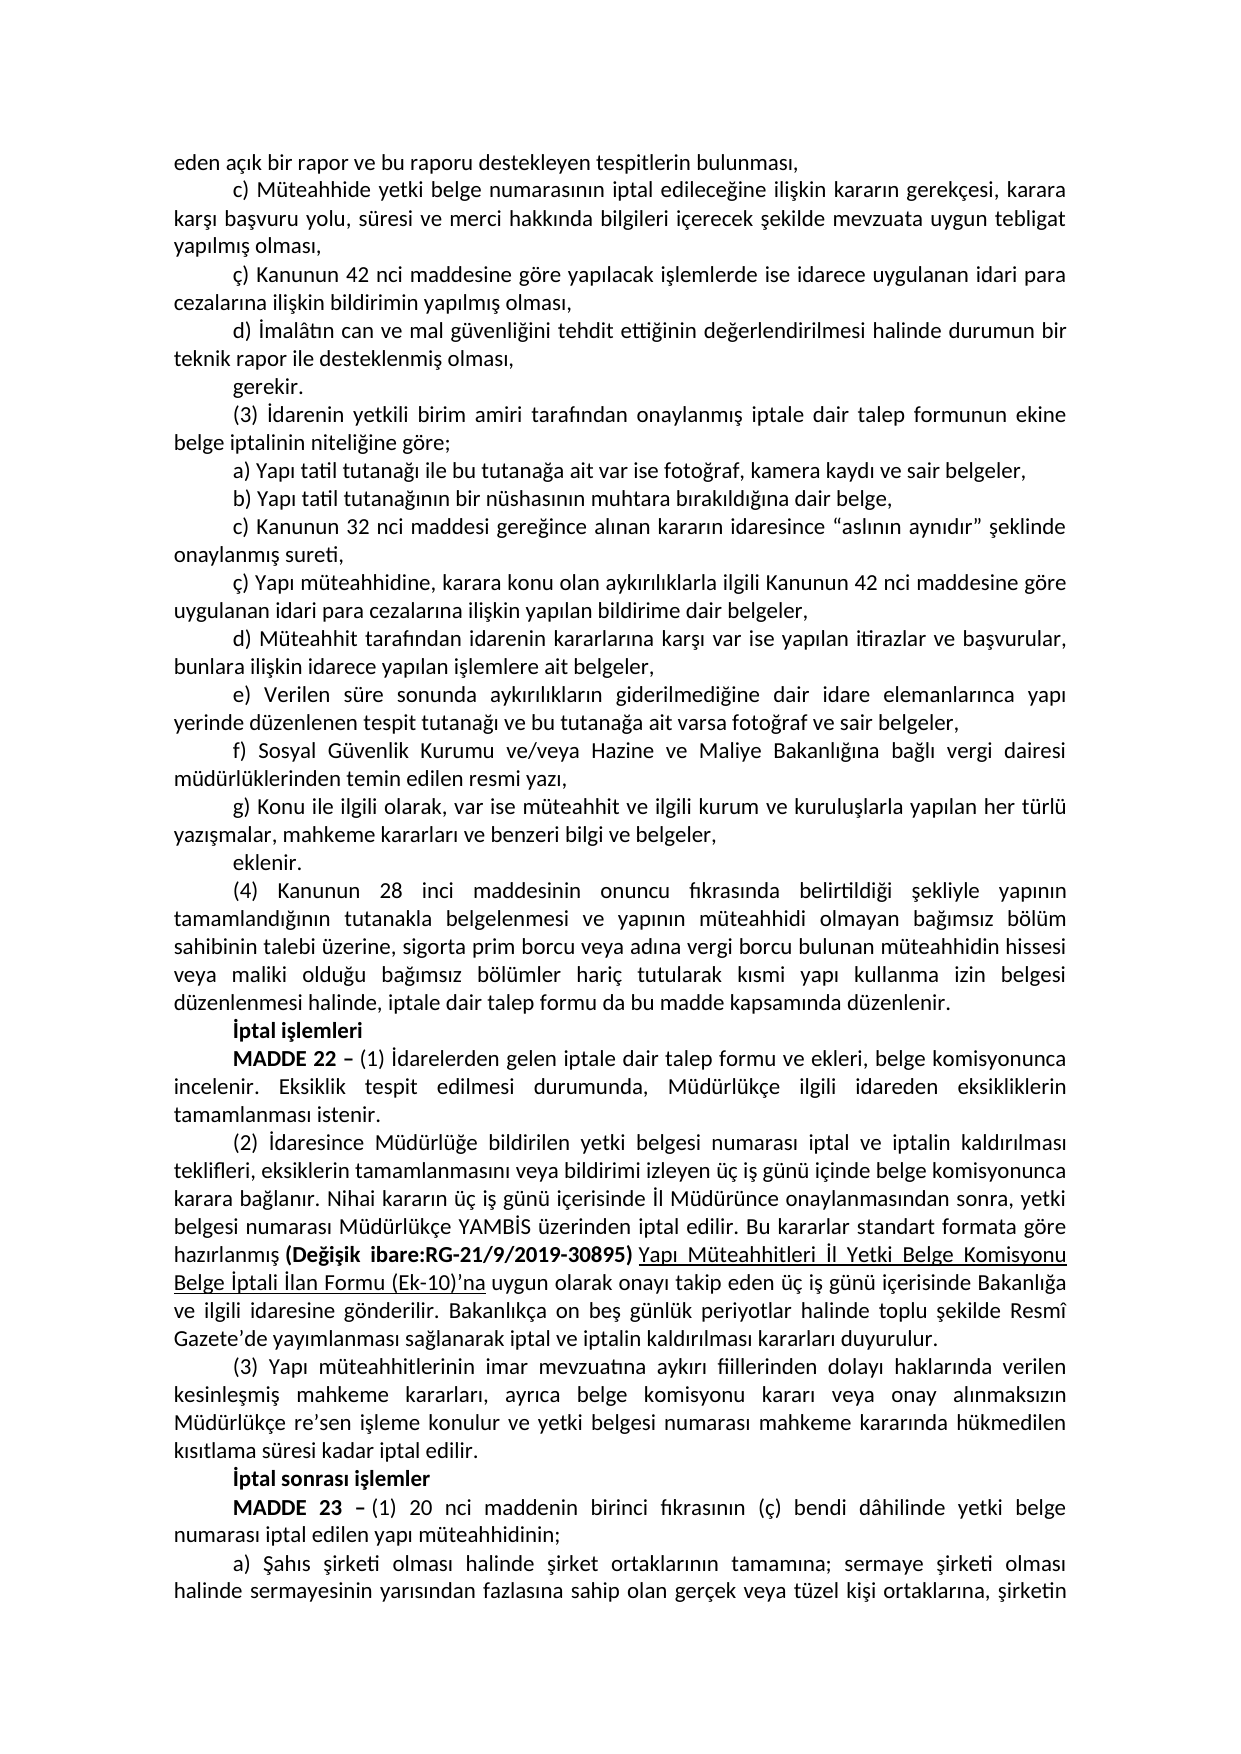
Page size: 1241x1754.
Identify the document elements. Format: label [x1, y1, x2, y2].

table_header [148, 148, 1093, 1605]
